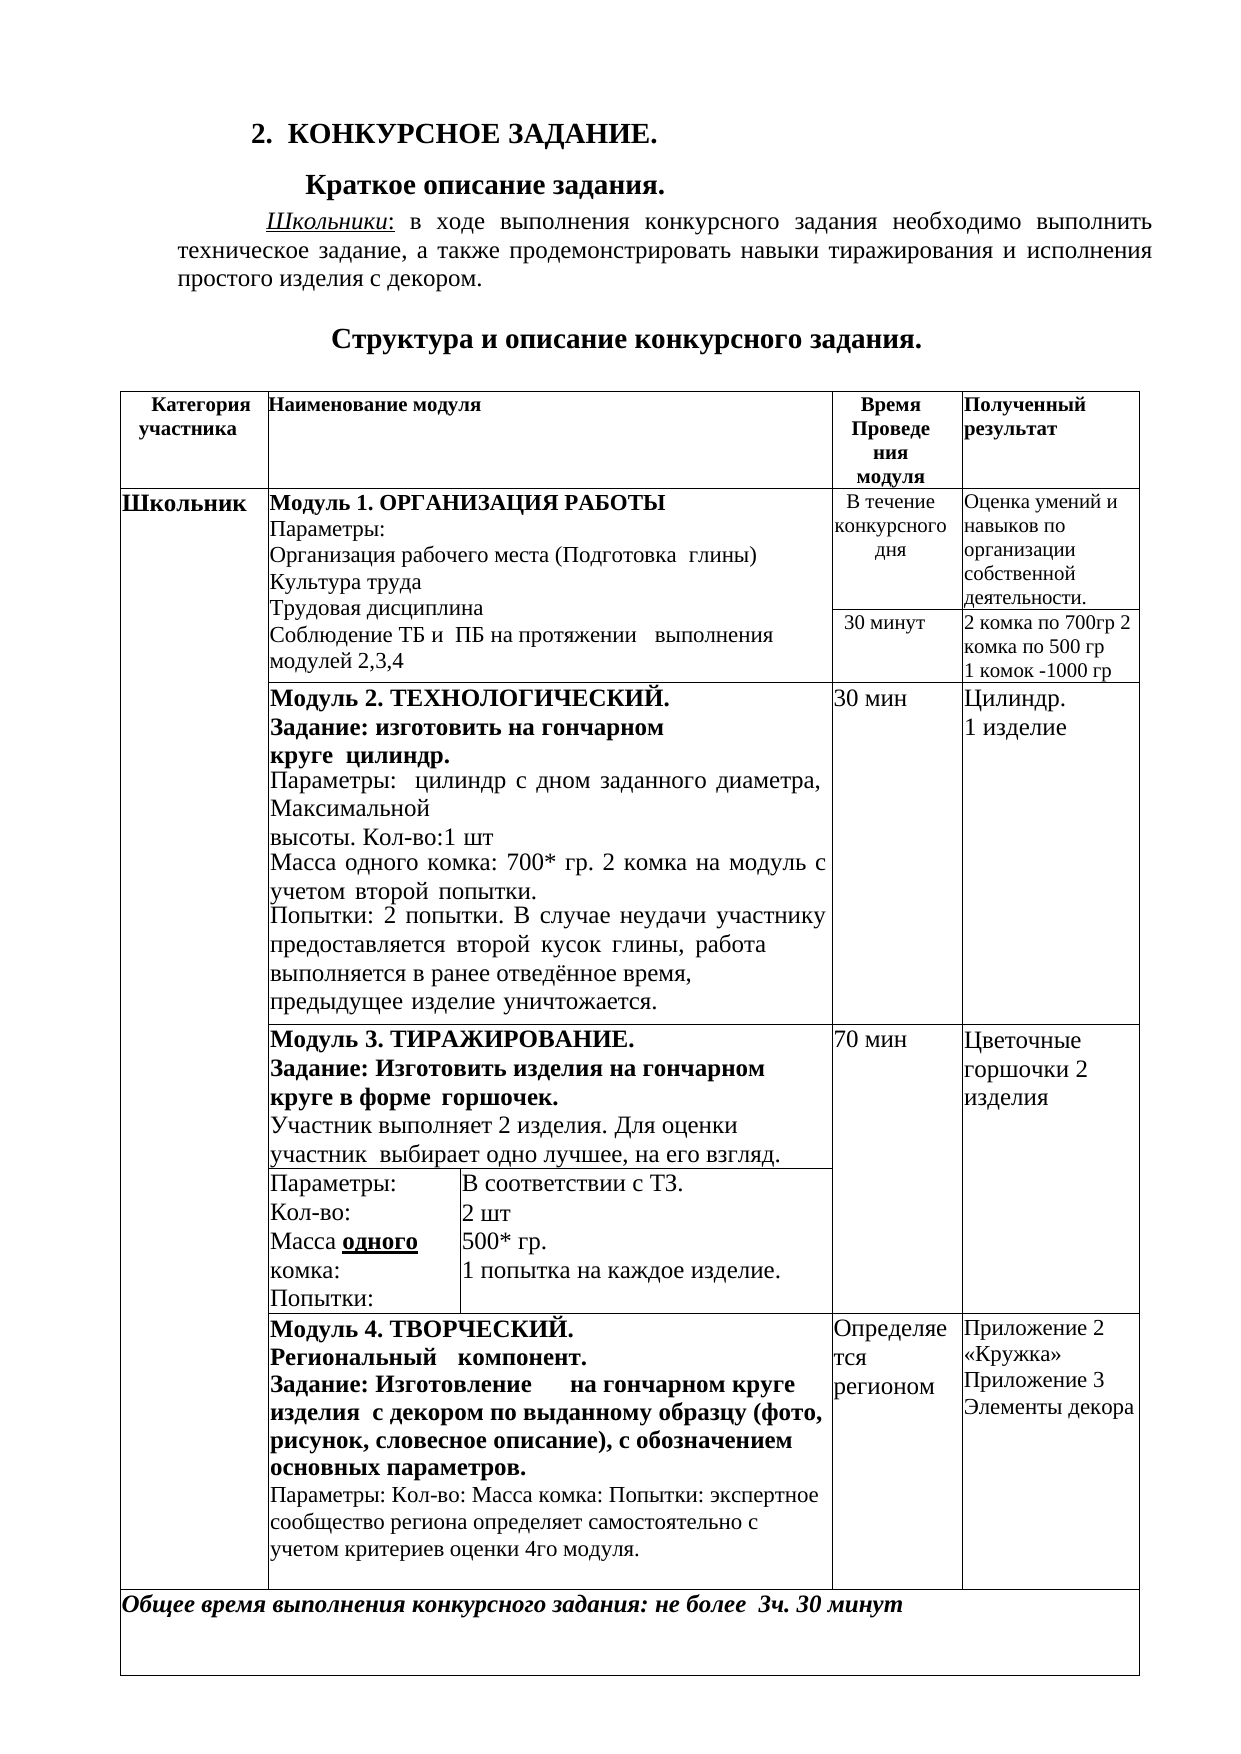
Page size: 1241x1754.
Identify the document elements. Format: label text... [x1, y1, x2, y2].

table_cell Цилиндр. 1 изделие [963, 683, 1139, 1024]
table_cell Школьник [121, 489, 268, 1588]
table_cell Приложение 2 «Кружка» Приложение 3 Элементы декора [963, 1314, 1139, 1588]
table_header Полученный результат [963, 392, 1139, 488]
text Школьники: в ходе выполнения конкурсного задания необходимо выполнить техническое задание, а также продемонстрировать навыки тиражирования и исполнения простого изделия с декором. [177, 206, 1152, 292]
table_cell Модуль 2. ТЕХНОЛОГИЧЕСКИЙ. Задание: изготовить на гончарном круге цилиндр. Параметры: цилиндр с дном заданного диаметра, Максимальной высоты. Кол-во:1 шт Масса одного комка: 700* гр. 2 комка на модуль с учетом второй попытки. Попытки: 2 попытки. В случае неудачи участнику предоставляется второй кусок глины, работа выполняется в ранее отведённое время, предыдущее изделие уничтожается. [269, 683, 832, 1024]
table_cell Модуль 3. ТИРАЖИРОВАНИЕ. Задание: Изготовить изделия на гончарном круге в форме горшочек. Участник выполняет 2 изделия. Для оценки участник выбирает одно лучшее, на его взгляд. [269, 1025, 832, 1168]
table_cell В соответствии с ТЗ. 2 шт 500* гр. 1 попытка на каждое изделие. [461, 1169, 832, 1313]
text Структура и описание конкурсного задания. [121, 321, 1194, 354]
table_header Время Проведе ния модуля [833, 392, 962, 488]
table_cell 30 мин [833, 683, 962, 1024]
table_cell 30 минут [833, 610, 962, 682]
table_cell Модуль 4. ТВОРЧЕСКИЙ. Региональный компонент. Задание: Изготовление на гончарном круге изделия с декором по выданному образцу (фото, рисунок, словесное описание), с обозначением основных параметров. Параметры: Кол-во: Масса комка: Попытки: экспертное сообщество региона определяет самостоятельно с учетом критериев оценки 4го модуля. [269, 1314, 832, 1588]
table_cell 2 комка по 700гр 2 комка по 500 гр 1 комок -1000 гр [963, 610, 1139, 682]
table_header Категория участника [121, 392, 268, 488]
table_cell В течение конкурсного дня [833, 489, 962, 609]
list Краткое описание задания. [254, 167, 1194, 201]
list КОНКУРСНОЕ ЗАДАНИЕ. [251, 116, 1194, 149]
table_cell Оценка умений и навыков по организации собственной деятельности. [963, 489, 1139, 609]
table_cell Определяе тся регионом [833, 1314, 962, 1588]
table_cell Цветочные горшочки 2 изделия [963, 1025, 1139, 1313]
table_cell Модуль 1. ОРГАНИЗАЦИЯ РАБОТЫ Параметры: Организация рабочего места (Подготовка глины) Культура труда Трудовая дисциплина Соблюдение ТБ и ПБ на протяжении выполнения модулей 2,3,4 [269, 489, 832, 682]
table_header Наименование модуля [269, 392, 832, 488]
table_cell 70 мин [833, 1025, 962, 1313]
table_cell Общее время выполнения конкурсного задания: не более 3ч. 30 минут [121, 1590, 1139, 1675]
table_cell Параметры: Кол-во: Масса одного комка: Попытки: [269, 1169, 460, 1313]
